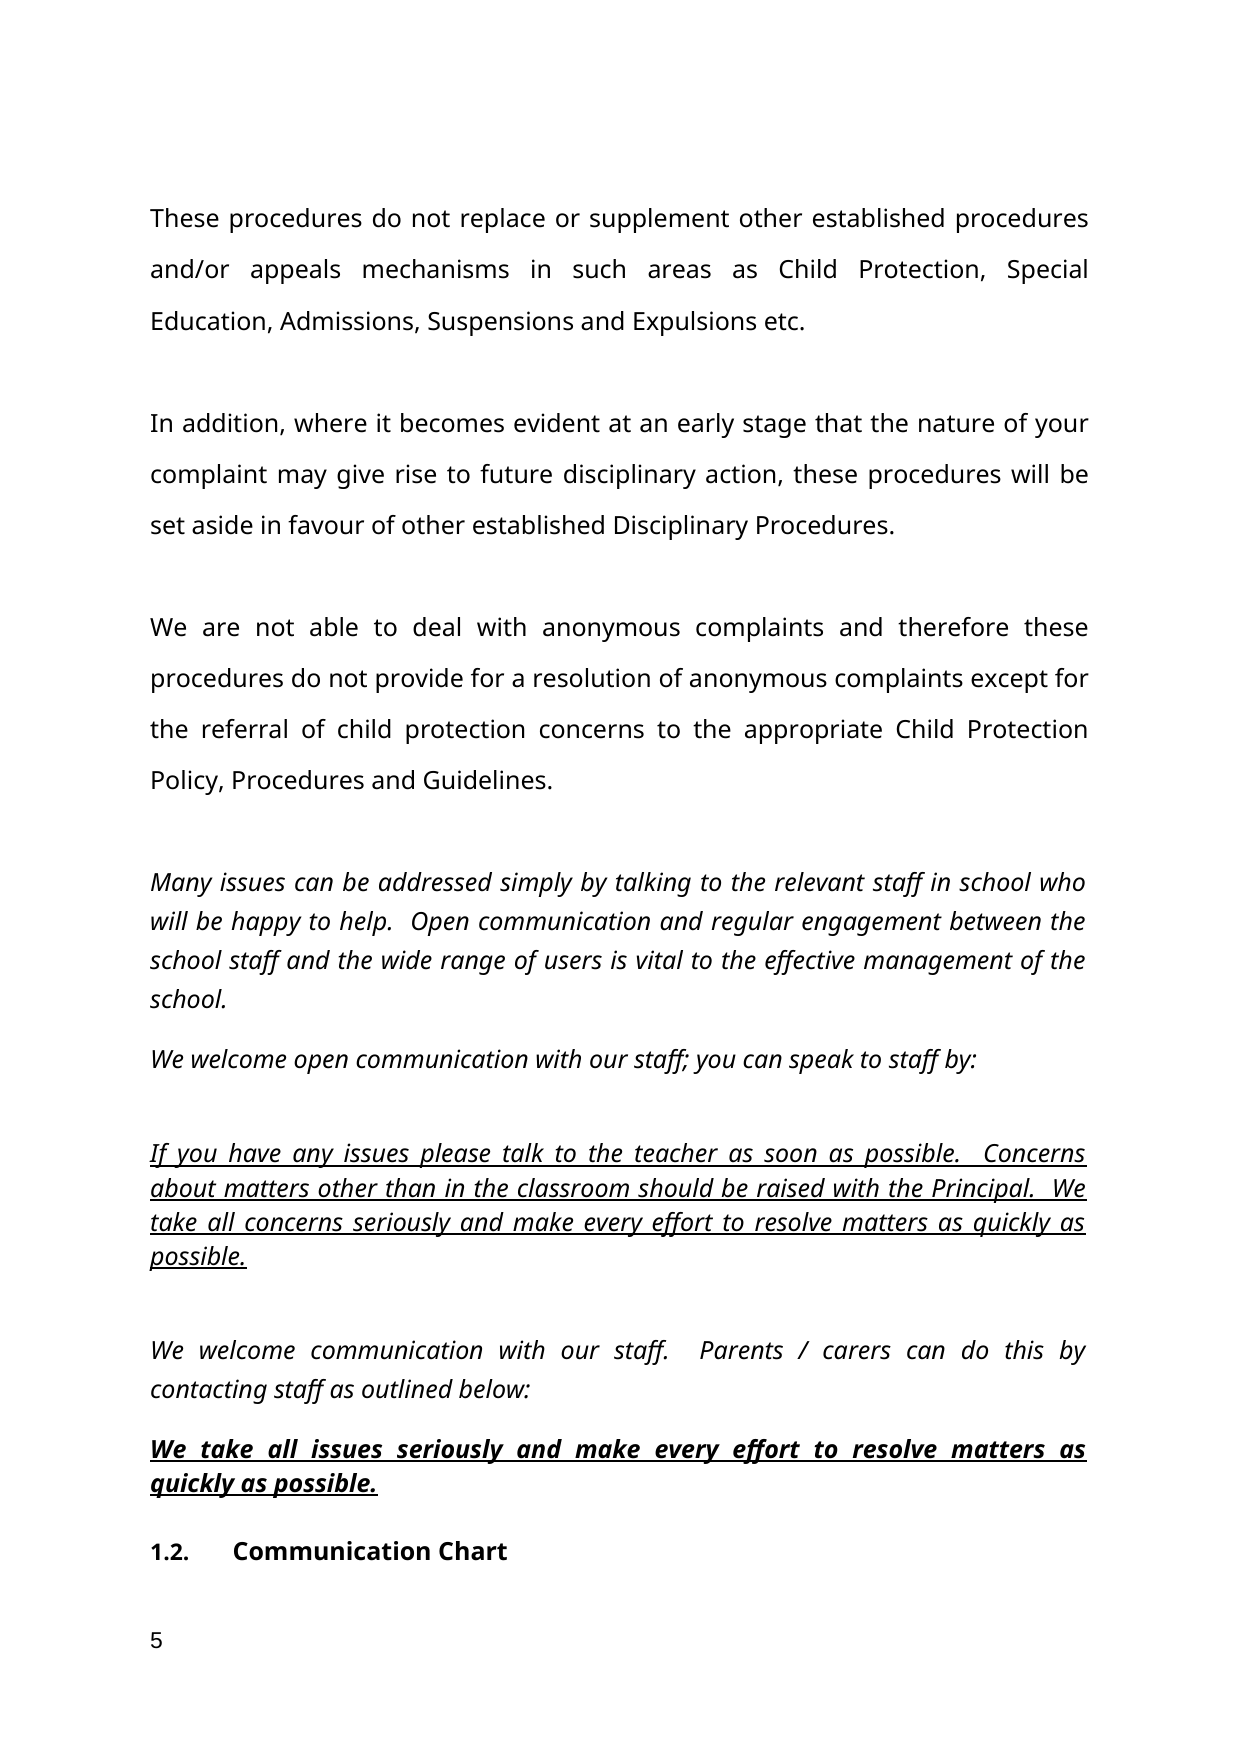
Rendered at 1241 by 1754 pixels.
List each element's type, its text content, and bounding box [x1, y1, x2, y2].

text We are not able to deal with anonymous complaints and therefore these procedures do not provide for a resolution of anonymous complaints except for the referral of child protection concerns to the appropriate Child Protection Policy, Procedures and Guidelines. [150, 609, 1090, 797]
list Communication Chart [150, 1534, 1090, 1568]
text We welcome open communication with our staff; you can speak to staff by: [150, 1042, 1090, 1076]
text If you have any issues please talk to the teacher as soon as possible. Concerns about matters other than in the classroom should be raised with the Principal. We take all concerns seriously and make every effort to resolve matters as quickly as possible. [150, 1136, 1090, 1272]
text We take all issues seriously and make every effort to resolve matters as quickly as possible. [150, 1432, 1090, 1500]
text We welcome communication with our staff. Parents / carers can do this by contacting staff as outlined below: [150, 1332, 1090, 1406]
text Many issues can be addressed simply by talking to the relevant staff in school who will be happy to help. Open communication and regular engagement between the school staff and the wide range of users is vital to the effective management of the school. [150, 864, 1090, 1016]
text In addition, where it becomes evident at an early stage that the nature of your complaint may give rise to future disciplinary action, these procedures will be set aside in favour of other established Disciplinary Procedures. [150, 405, 1090, 541]
text These procedures do not replace or supplement other established procedures and/or appeals mechanisms in such areas as Child Protection, Special Education, Admissions, Suspensions and Expulsions etc. [150, 201, 1090, 337]
